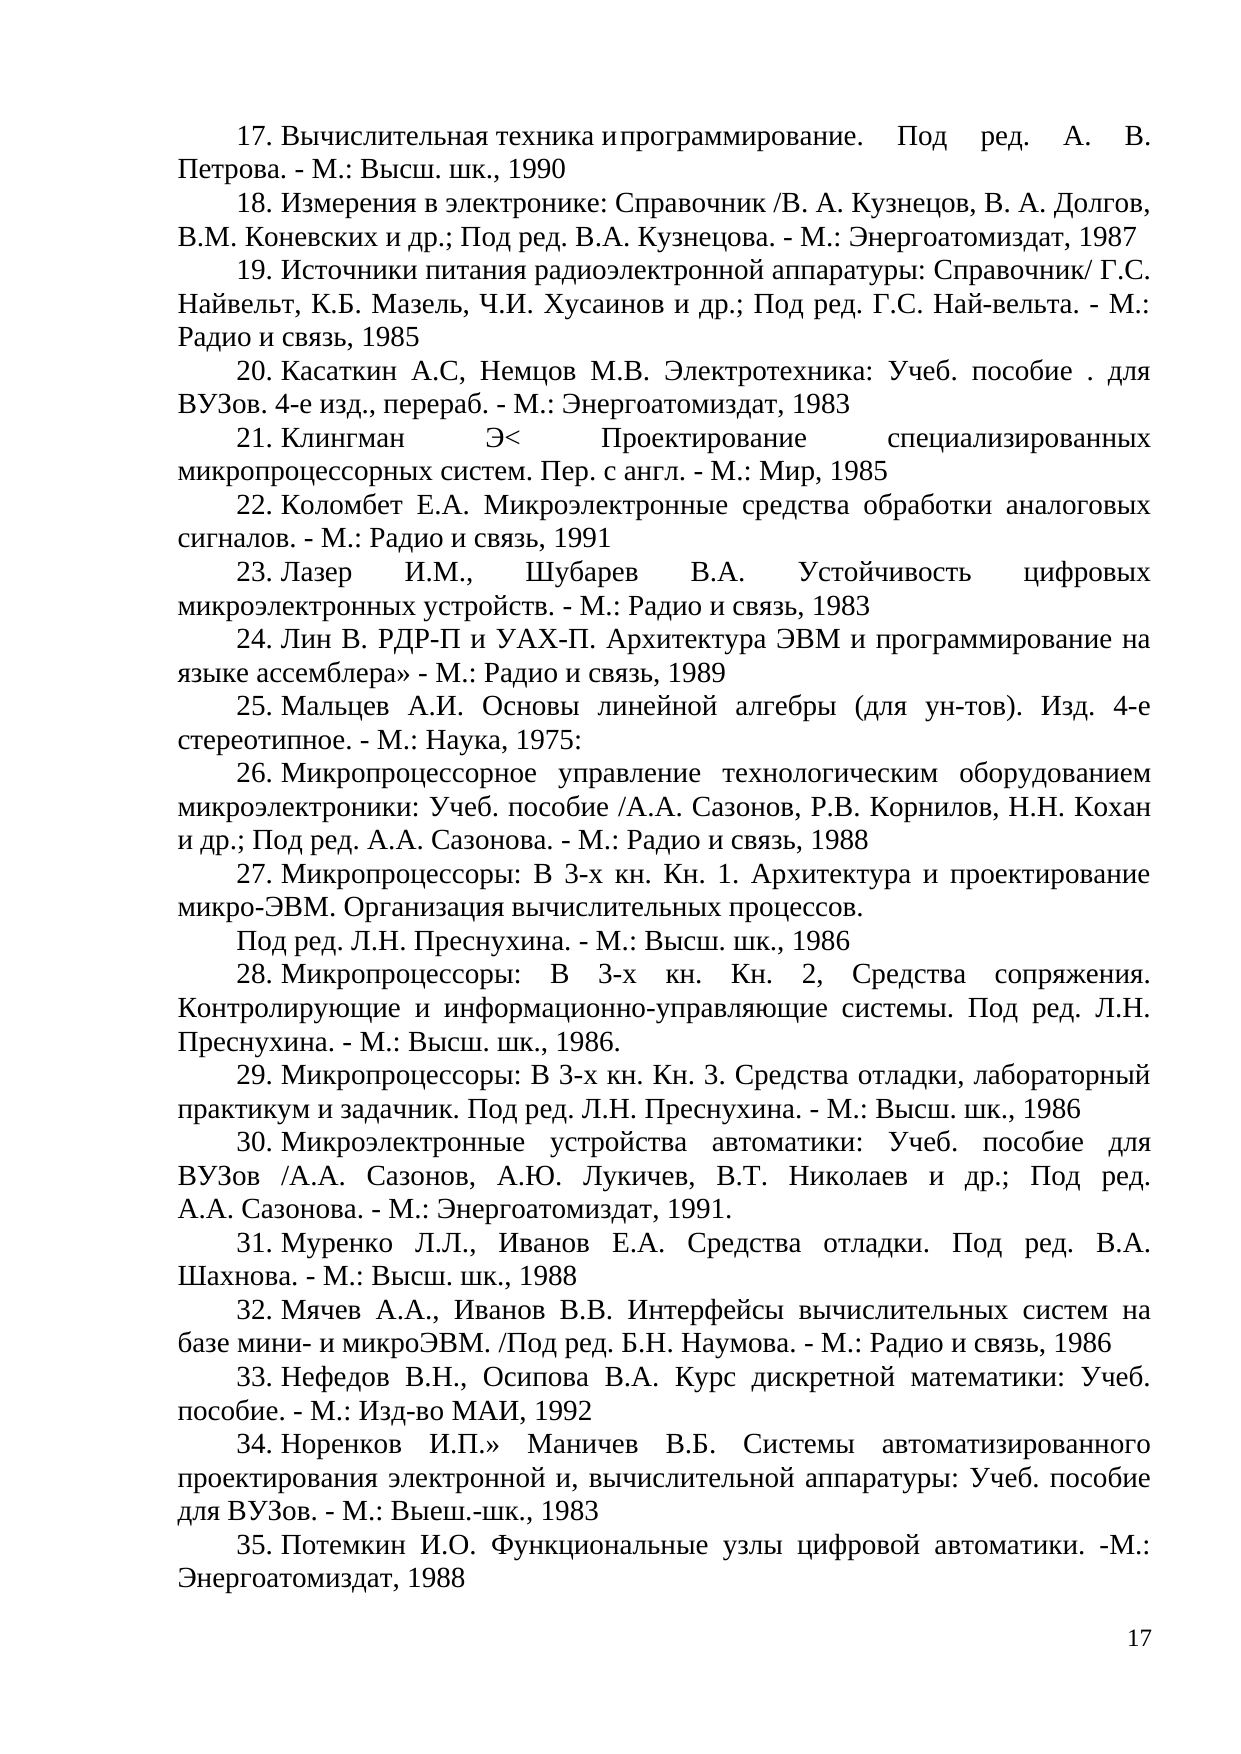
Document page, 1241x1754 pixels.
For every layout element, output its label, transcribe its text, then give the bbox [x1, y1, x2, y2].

text 20. Касаткин А.С, Немцов М.В. Электротехника: Учеб. пособие . для ВУЗов. 4-е изд., перераб. - М.: Энергоатомиздат, 1983 [177, 353, 1152, 420]
text 19. Источники питания радиоэлектронной аппаратуры: Справочник/ Г.С. Найвельт, К.Б. Мазель, Ч.И. Хусаинов и др.; Под ред. Г.С. Най-вельта. - М.: Радио и связь, 1985 [177, 252, 1152, 353]
text 29. Микропроцессоры: В 3-х кн. Кн. 3. Средства отладки, лабораторный практикум и задачник. Под ред. Л.Н. Преснухина. - М.: Высш. шк., 1986 [177, 1057, 1152, 1124]
text 30. Микроэлектронные устройства автоматики: Учеб. пособие для ВУЗов /А.А. Сазонов, А.Ю. Лукичев, В.Т. Николаев и др.; Под ред. А.А. Сазонова. - М.: Энергоатомиздат, 1991. [177, 1124, 1152, 1225]
text 32. Мячев А.А., Иванов В.В. Интерфейсы вычислительных систем на базе мини- и микроЭВМ. /Под ред. Б.Н. Наумова. - М.: Радио и связь, 1986 [177, 1292, 1152, 1359]
text 34. Норенков И.П.» Маничев В.Б. Системы автоматизированного проектирования электронной и, вычислительной аппаратуры: Учеб. пособие для ВУЗов. - М.: Выеш.-шк., 1983 [177, 1426, 1152, 1527]
text 24. Лин В. РДР-П и УАХ-П. Архитектура ЭВМ и программирование на языке ассемблера» - М.: Радио и связь, 1989 [177, 621, 1152, 688]
text 33. Нефедов В.Н., Осипова В.А. Курс дискретной математики: Учеб. пособие. - М.: Изд-во МАИ, 1992 [177, 1359, 1152, 1426]
text Под ред. Л.Н. Преснухина. - М.: Высш. шк., 1986 [177, 923, 1152, 957]
text 21. Клингман Э< Проектирование специализированных микропроцессорных систем. Пер. с англ. - М.: Мир, 1985 [177, 420, 1152, 487]
text 23. Лазер И.М., Шубарев В.А. Устойчивость цифровых микроэлектронных устройств. - М.: Радио и связь, 1983 [177, 554, 1152, 621]
text 17. Вычислительная техника и программирование. Под ред. А. В. Петрова. - М.: Высш. шк., 1990 [177, 118, 1152, 185]
text 31. Муренко Л.Л., Иванов Е.А. Средства отладки. Под ред. В.А. Шахнова. - М.: Высш. шк., 1988 [177, 1225, 1152, 1292]
text 35. Потемкин И.О. Функциональные узлы цифровой автоматики. -М.: Энергоатомиздат, 1988 [177, 1527, 1152, 1594]
text 22. Коломбет Е.А. Микроэлектронные средства обработки аналоговых сигналов. - М.: Радио и связь, 1991 [177, 487, 1152, 554]
text 26. Микропроцессорное управление технологическим оборудованием микроэлектроники: Учеб. пособие /А.А. Сазонов, Р.В. Корнилов, Н.Н. Кохан и др.; Под ред. А.А. Сазонова. - М.: Радио и связь, 1988 [177, 755, 1152, 856]
text 18. Измерения в электронике: Справочник /В. А. Кузнецов, В. А. Долгов, В.М. Коневских и др.; Под ред. В.А. Кузнецова. - М.: Энергоатомиздат, 1987 [177, 185, 1152, 252]
text 25. Мальцев А.И. Основы линейной алгебры (для ун-тов). Изд. 4-е стереотипное. - М.: Наука, 1975: [177, 688, 1152, 755]
text 27. Микропроцессоры: В 3-х кн. Кн. 1. Архитектура и проектирование микро-ЭВМ. Организация вычислительных процессов. [177, 856, 1152, 923]
text 28. Микропроцессоры: В 3-х кн. Кн. 2, Средства сопряжения. Контролирующие и информационно-управляющие системы. Под ред. Л.Н. Преснухина. - М.: Высш. шк., 1986. [177, 957, 1152, 1057]
